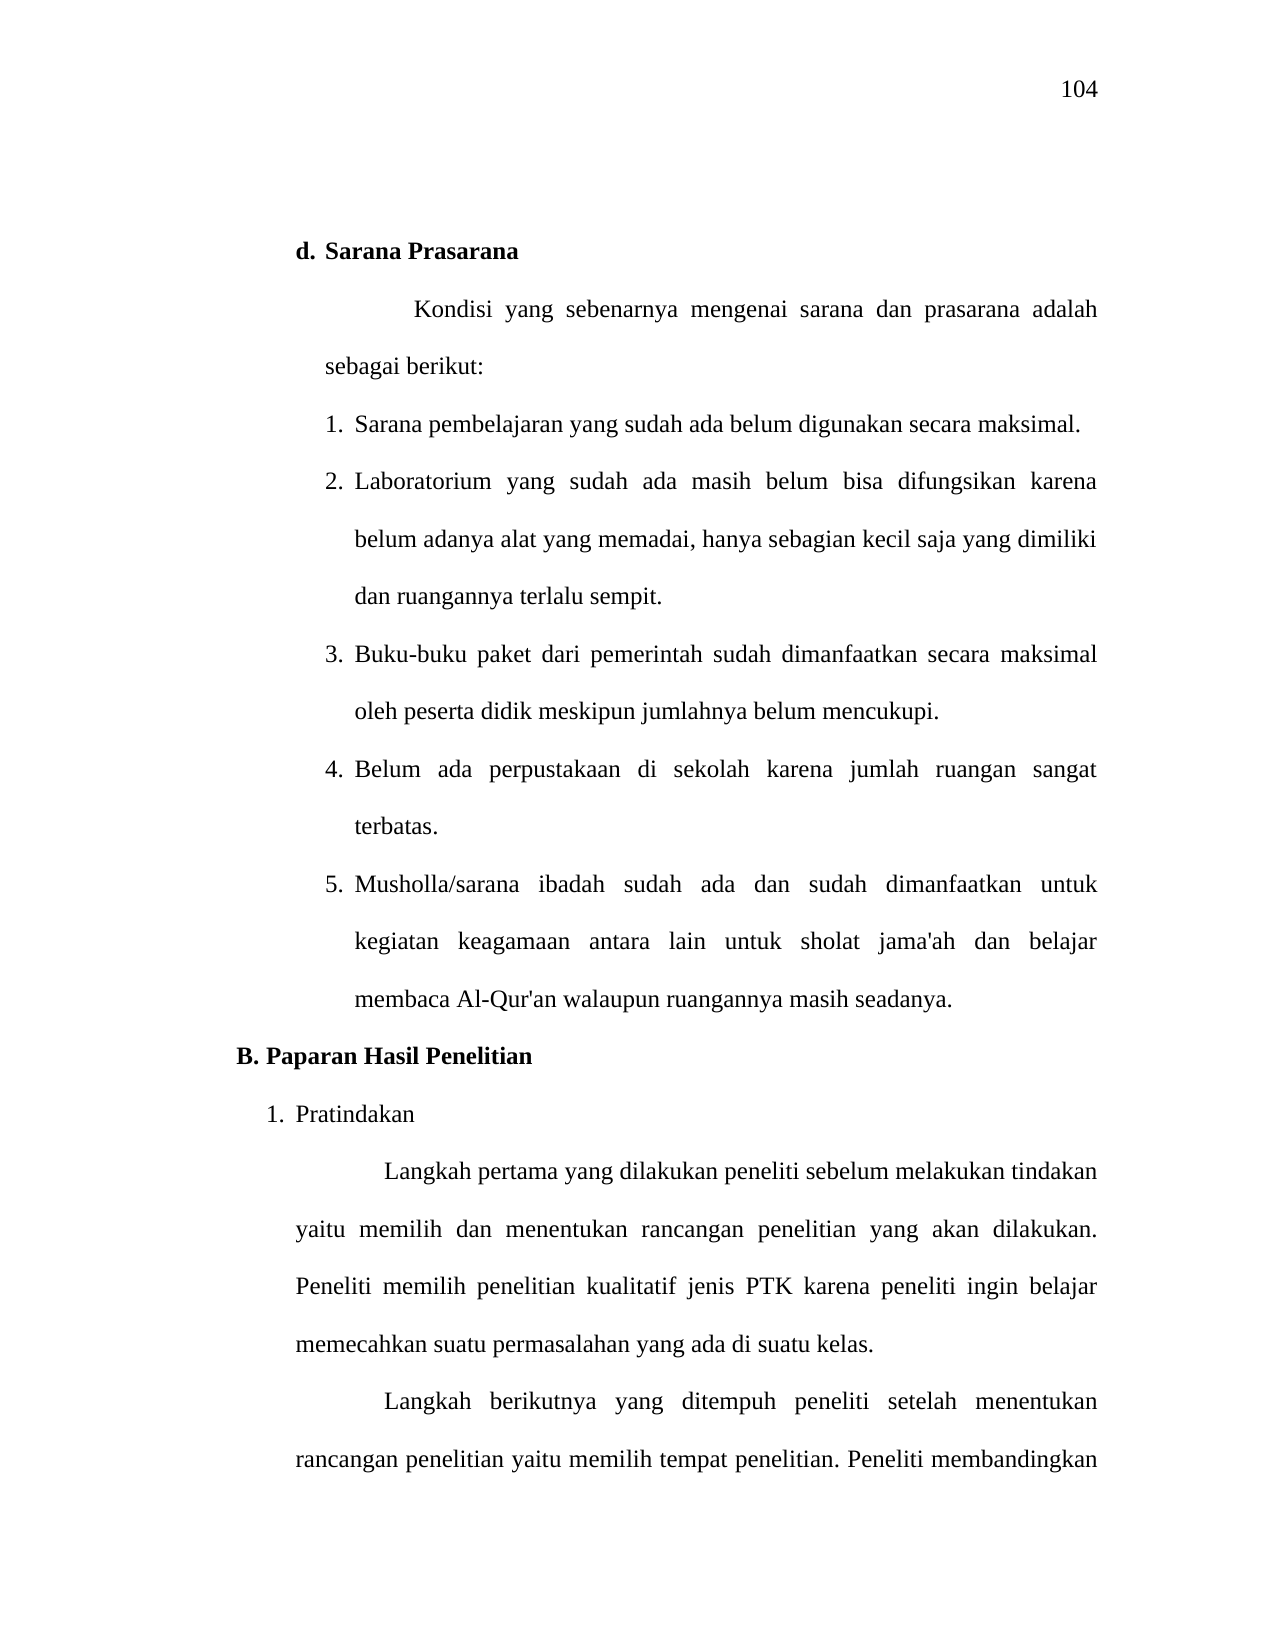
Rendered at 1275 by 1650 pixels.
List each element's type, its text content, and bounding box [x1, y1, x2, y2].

list Paparan Hasil Penelitian [236, 1041, 1098, 1070]
list Buku-buku paket dari pemerintah sudah dimanfaatkan secara maksimal oleh peserta didik meskipun jumlahnya belum mencukupi. [325, 639, 1098, 725]
list Langkah pertama yang dilakukan peneliti sebelum melakukan tindakan yaitu memilih dan menentukan rancangan penelitian yang akan dilakukan. Peneliti memilih penelitian kualitatif jenis PTK karena peneliti ingin belajar memecahkan suatu permasalahan yang ada di suatu kelas. [295, 1156, 1098, 1357]
list Belum ada perpustakaan di sekolah karena jumlah ruangan sangat terbatas. [325, 754, 1098, 840]
text Kondisi yang sebenarnya mengenai sarana dan prasarana adalah sebagai berikut: [325, 294, 1098, 380]
list Laboratorium yang sudah ada masih belum bisa difungsikan karena belum adanya alat yang memadai, hanya sebagian kecil saja yang dimiliki dan ruangannya terlalu sempit. [325, 466, 1098, 610]
list Sarana Prasarana [295, 236, 1098, 265]
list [295, 1386, 1098, 1472]
list Musholla/sarana ibadah sudah ada dan sudah dimanfaatkan untuk kegiatan keagamaan antara lain untuk sholat jama'ah dan belajar membaca Al-Qur'an walaupun ruangannya masih seadanya. [325, 869, 1098, 1012]
list Pratindakan [266, 1099, 1098, 1127]
list Sarana pembelajaran yang sudah ada belum digunakan secara maksimal. [325, 409, 1098, 437]
